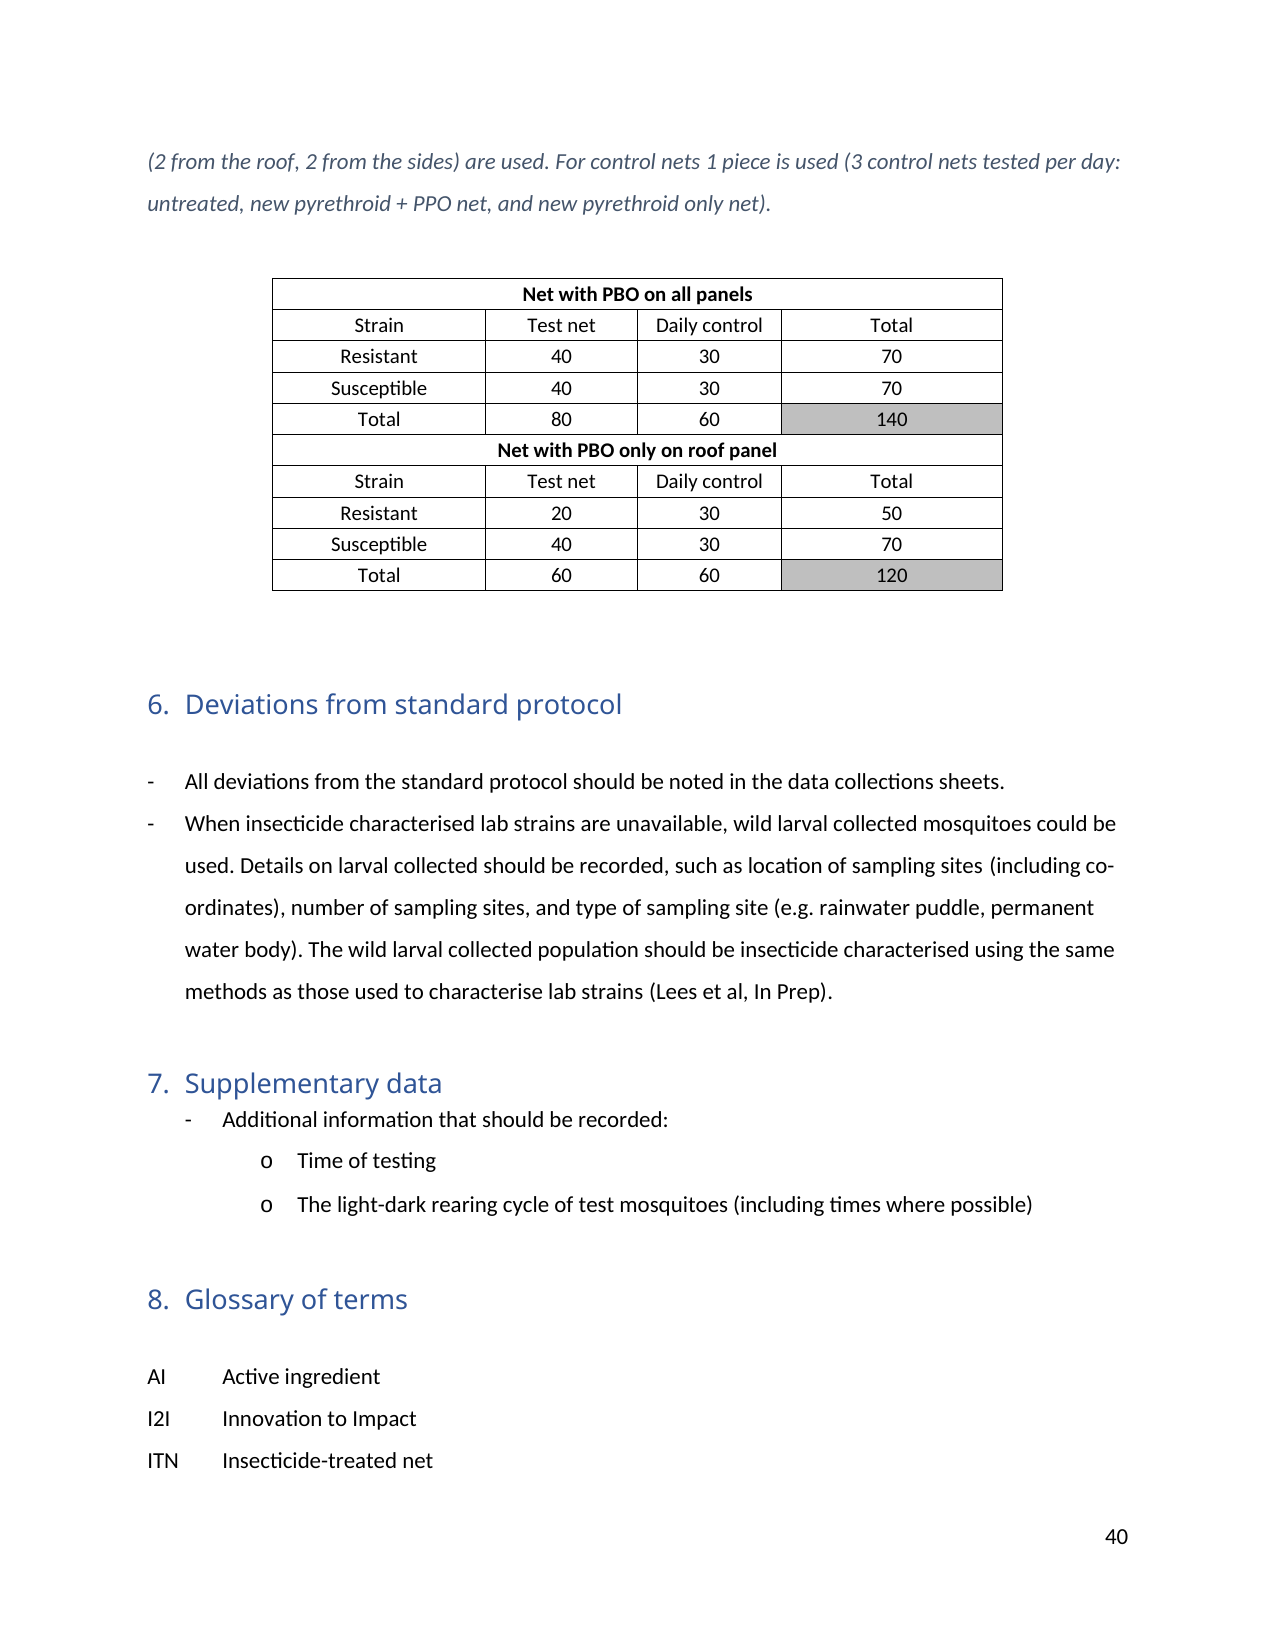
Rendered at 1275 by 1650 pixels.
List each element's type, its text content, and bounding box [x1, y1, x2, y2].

table_cell Total [782, 310, 1002, 340]
table_cell Resistant [273, 341, 485, 372]
table_cell Test net [486, 310, 637, 340]
table_cell Net with PBO only on roof panel [273, 435, 1002, 465]
table_cell 30 [638, 373, 781, 403]
table_cell Test net [486, 466, 637, 497]
table_cell Resistant [273, 498, 485, 528]
table_cell Strain [273, 466, 485, 497]
table_cell 70 [782, 341, 1002, 372]
list Glossary of terms [147, 1280, 1128, 1317]
table_cell 30 [638, 498, 781, 528]
table_cell Daily control [638, 466, 781, 497]
table_cell Strain [273, 310, 485, 340]
table_cell Susceptible [273, 373, 485, 403]
table_cell 140 [782, 404, 1002, 434]
table_cell Susceptible [273, 529, 485, 559]
table_cell 30 [638, 341, 781, 372]
table_cell 80 [486, 404, 637, 434]
table_cell 20 [486, 498, 637, 528]
table_cell 60 [638, 404, 781, 434]
list All deviations from the standard protocol should be noted in the data collections sheets. [147, 767, 1128, 795]
table_cell Total [273, 404, 485, 434]
table_cell Total [782, 466, 1002, 497]
table_cell 60 [486, 560, 637, 590]
list Deviations from standard protocol [147, 685, 1128, 722]
text I2I Innovation to Impact [147, 1404, 1128, 1432]
table_cell 70 [782, 529, 1002, 559]
list The light-dark rearing cycle of test mosquitoes (including times where possible) [259, 1190, 1128, 1219]
text AI Active ingredient [147, 1362, 1128, 1390]
table_cell Daily control [638, 310, 781, 340]
table_cell 40 [486, 341, 637, 372]
table_cell Total [273, 560, 485, 590]
table_cell 40 [486, 373, 637, 403]
list Supplementary data [147, 1065, 1128, 1102]
table_cell 30 [638, 529, 781, 559]
text ITN Insecticide-treated net [147, 1446, 1128, 1474]
table_cell 60 [638, 560, 781, 590]
table_cell 120 [782, 560, 1002, 590]
table_cell 40 [486, 529, 637, 559]
table_cell 70 [782, 373, 1002, 403]
table_cell 50 [782, 498, 1002, 528]
list Additional information that should be recorded: [184, 1105, 1128, 1133]
table_header Net with PBO on all panels [273, 279, 1002, 309]
list When insecticide characterised lab strains are unavailable, wild larval collected mosquitoes could be used. Details on larval collected should be recorded, such as location of sampling sites (including co-ordinates), number of sampling sites, and type of sampling site (e.g. rainwater puddle, permanent water body). The wild larval collected population should be insecticide characterised using the same methods as those used to characterise lab strains . [147, 809, 1128, 1005]
list Time of testing [259, 1147, 1128, 1176]
